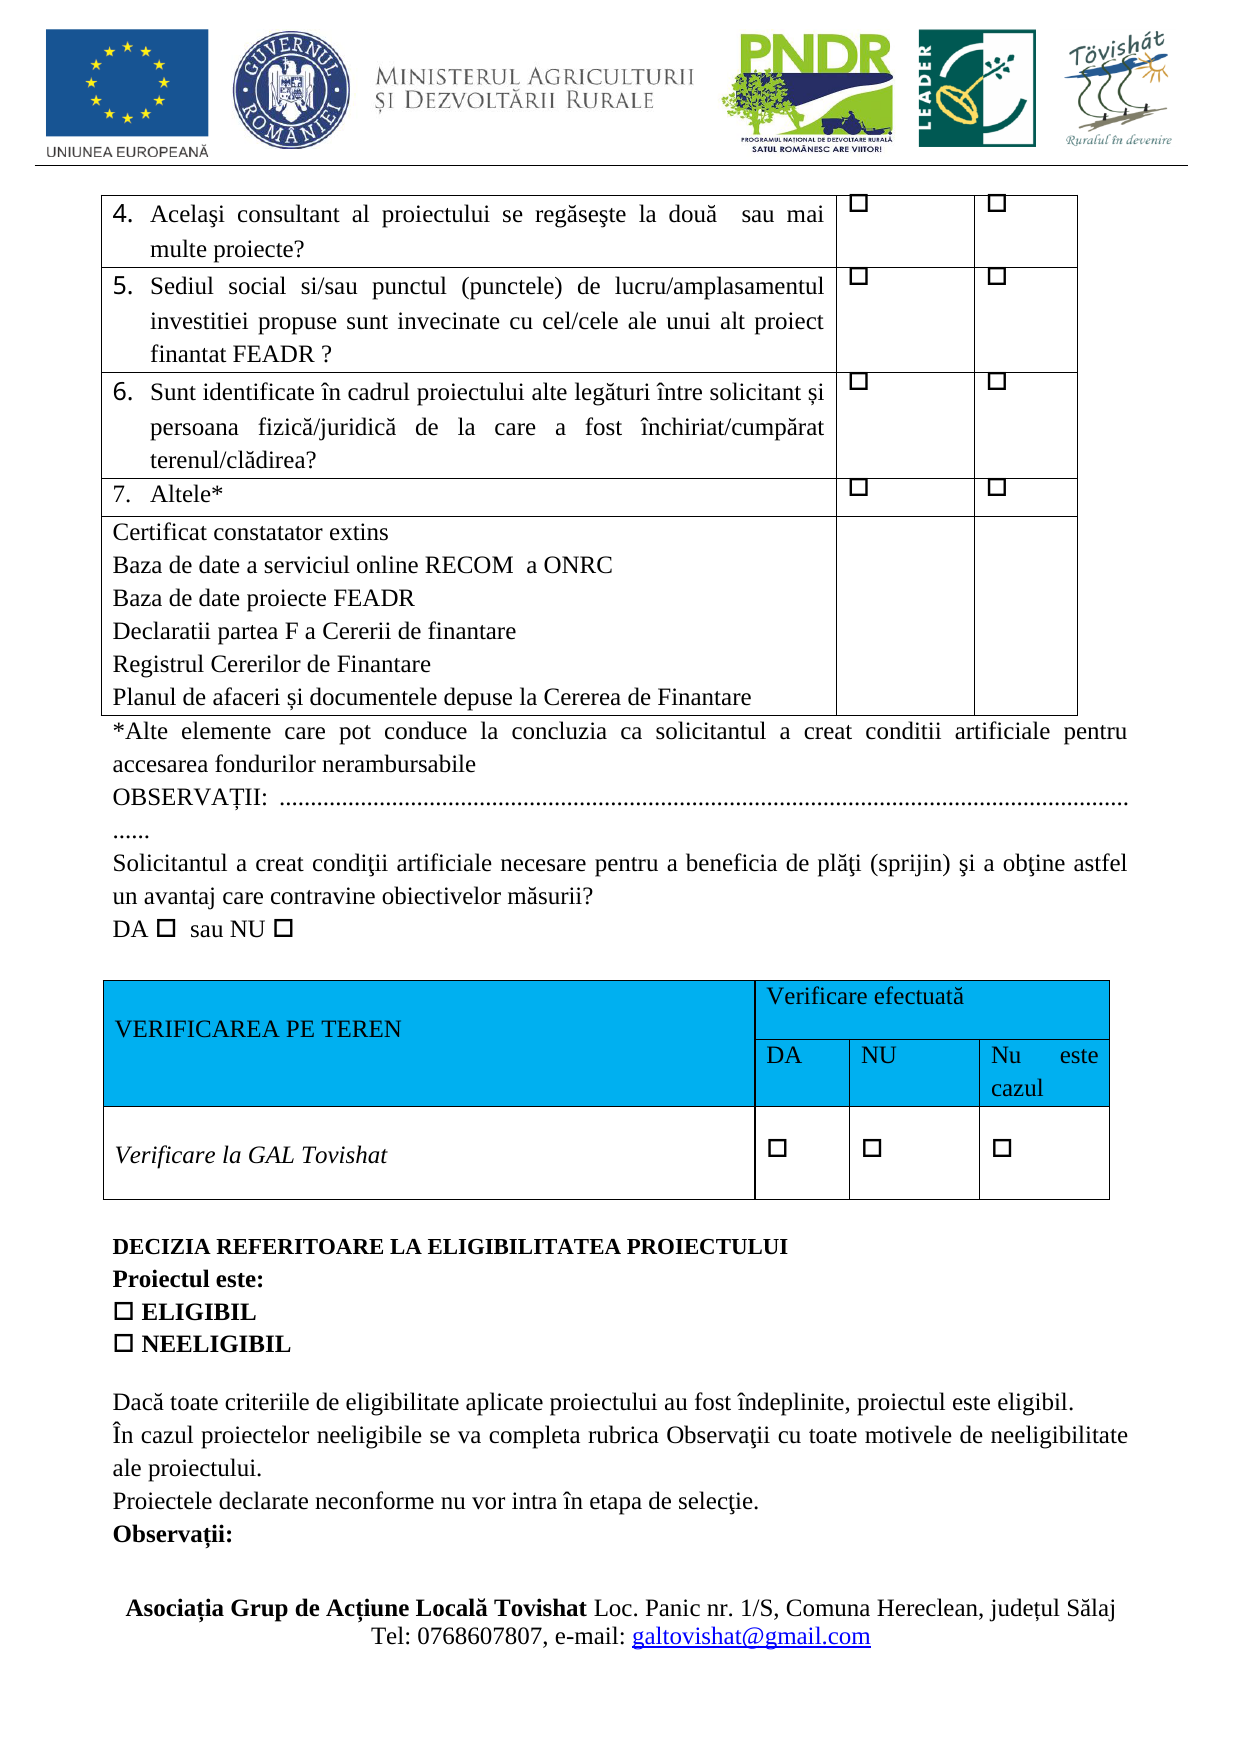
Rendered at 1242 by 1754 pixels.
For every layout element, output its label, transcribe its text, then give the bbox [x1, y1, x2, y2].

table_cell Nu este cazul [980, 1040, 1109, 1106]
table_cell [975, 196, 1077, 267]
picture [45, 29, 209, 157]
text DECIZIA REFERITOARE LA ELIGIBILITATEA PROIECTULUI [112, 1233, 1129, 1259]
table_cell [980, 1107, 1109, 1199]
text Dacă toate criteriile de eligibilitate aplicate proiectului au fost îndeplinite, proiectul este eligibil. [112, 1387, 1129, 1416]
table_cell [975, 517, 1077, 715]
table_cell [837, 268, 974, 372]
table_cell Sunt identificate în cadrul proiectului alte legături între solicitant și persoana fizică/juridică de la care a fost închiriat/cumpărat terenul/clădirea? [102, 373, 836, 478]
text DA sau NU [112, 914, 1129, 943]
table_cell [837, 517, 974, 715]
text OBSERVAȚII: .............................................................................................................................................. [112, 782, 1129, 844]
text *Alte elemente care pot conduce la concluzia ca solicitantul a creat conditii artificiale pentru accesarea fondurilor nerambursabile [112, 716, 1129, 778]
table_cell [975, 479, 1077, 516]
table_cell [975, 373, 1077, 478]
picture [918, 29, 1036, 147]
text Proiectul este: [112, 1264, 1129, 1293]
table_cell Certificat constatator extins Baza de date a serviciul online RECOM a ONRC Baza de date proiecte FEADR Declaratii partea F a Cererii de finantare Registrul Cererilor de Finantare Planul de afaceri și documentele depuse la Cererea de Finantare [102, 517, 836, 715]
table_cell Sediul social si/sau punctul (punctele) de lucru/amplasamentul investitiei propuse sunt invecinate cu cel/cele ale unui alt proiect finantat FEADR ? [102, 268, 836, 372]
picture [1058, 29, 1177, 147]
text Proiectele declarate neconforme nu vor intra în etapa de selecţie. [112, 1486, 1129, 1515]
table_cell Verificare la GAL Tovishat [104, 1107, 754, 1199]
table_cell [756, 1107, 849, 1199]
table_cell [850, 1107, 979, 1199]
table_header Verificare efectuată [756, 981, 1109, 1039]
text Observații: [112, 1519, 1129, 1548]
table_cell [837, 479, 974, 516]
table_cell Acelaşi consultant al proiectului se regăseşte la două sau mai multe proiecte? [102, 196, 836, 267]
table_cell [975, 268, 1077, 372]
text În cazul proiectelor neeligibile se va completa rubrica Observaţii cu toate motivele de neeligibilitate ale proiectului. [112, 1420, 1129, 1482]
text NEELIGIBIL [112, 1329, 1129, 1358]
table_cell [837, 196, 974, 267]
table_cell NU [850, 1040, 979, 1106]
table_cell DA [756, 1040, 849, 1106]
table_header VERIFICAREA PE TEREN [104, 981, 754, 1106]
table_cell Altele* [102, 479, 836, 516]
table_cell [837, 373, 974, 478]
text Solicitantul a creat condiţii artificiale necesare pentru a beneficia de plăţi (sprijin) şi a obţine astfel un avantaj care contravine obiectivelor măsurii? [112, 848, 1129, 910]
text ELIGIBIL [112, 1297, 1129, 1326]
